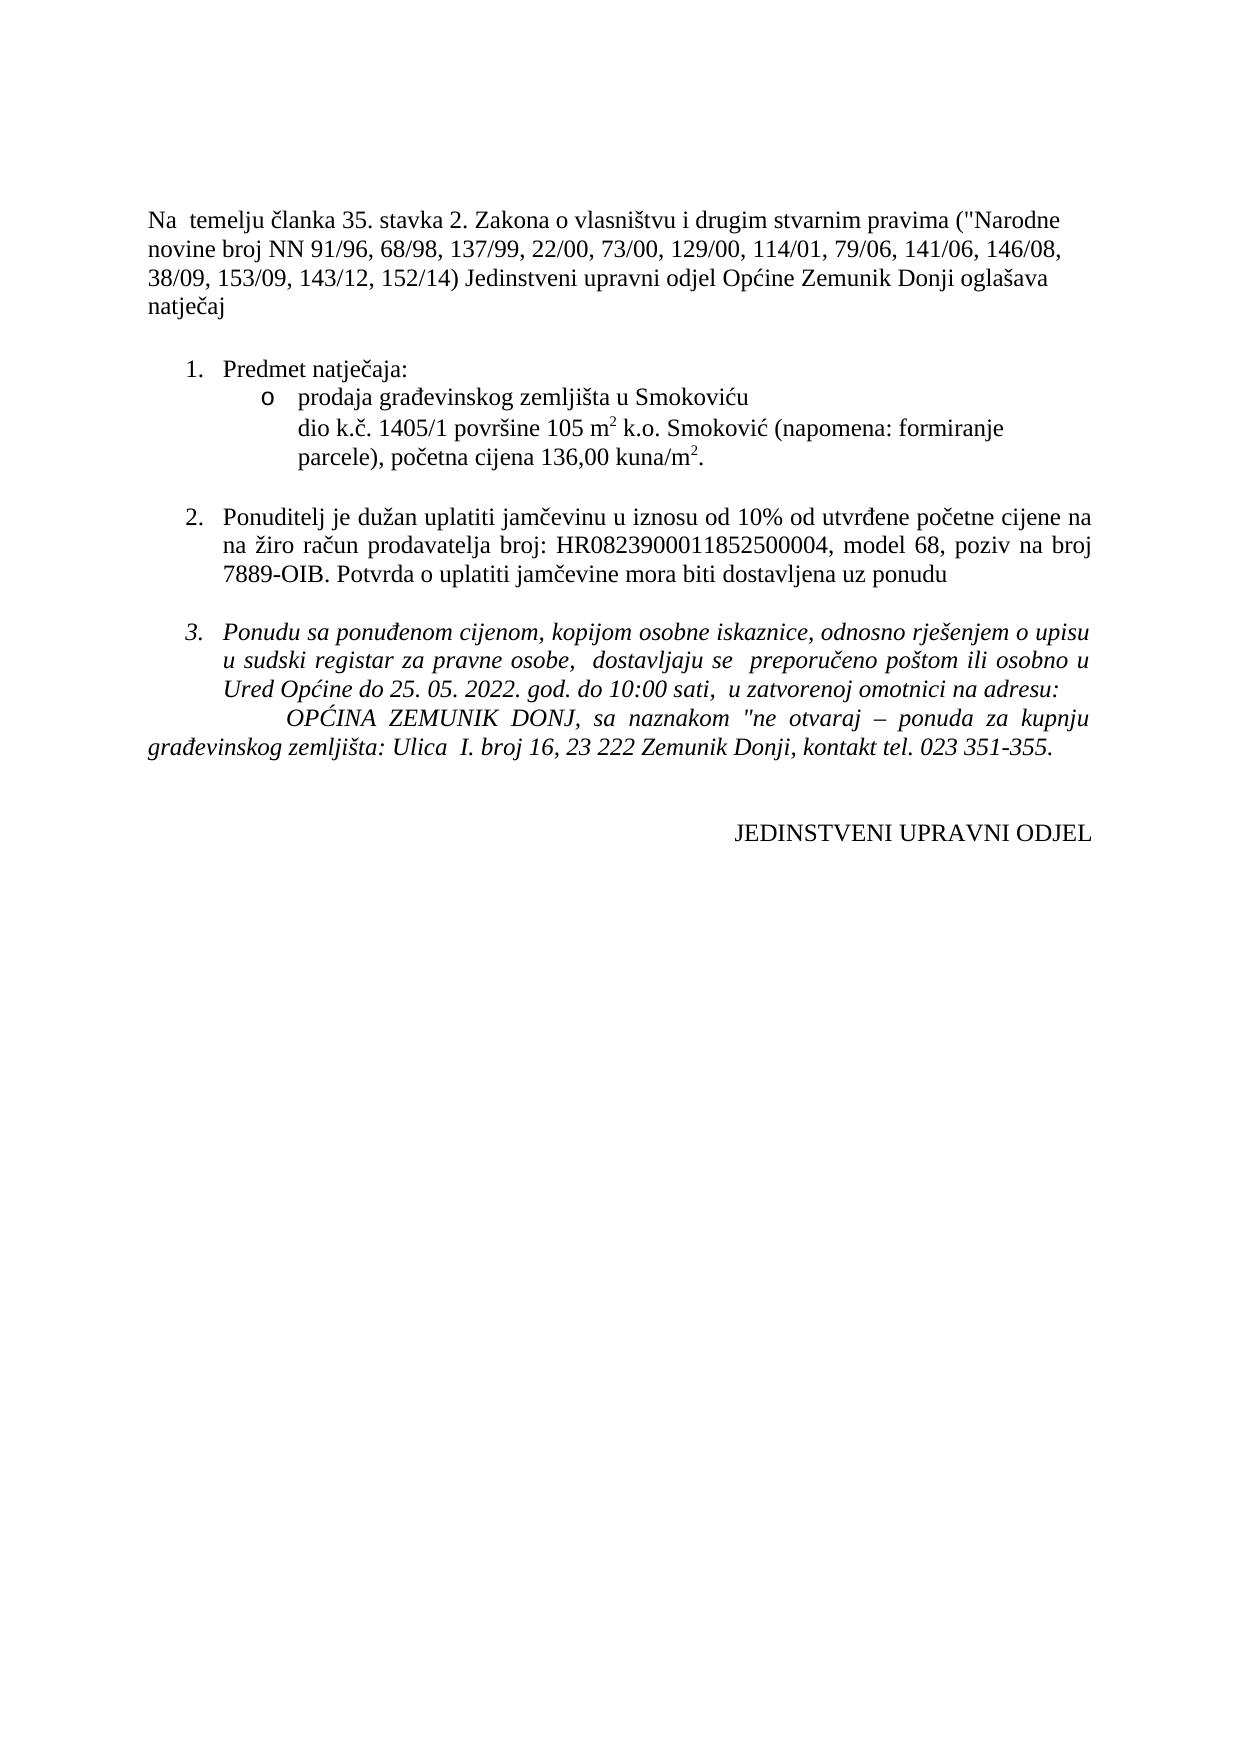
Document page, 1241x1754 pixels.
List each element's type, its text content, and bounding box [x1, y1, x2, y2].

text JEDINSTVENI UPRAVNI ODJEL [148, 818, 1093, 847]
list Ponudu sa ponuđenom cijenom, kopijom osobne iskaznice, odnosno rješenjem o upisu u sudski registar za pravne osobe, dostavljaju se preporučeno poštom ili osobno u Ured Općine do 25. 05. 2022. god. do 10:00 sati, u zatvorenoj omotnici na adresu: [185, 617, 1093, 703]
text dio k.č. 1405/1 površine 105 m2 k.o. Smoković (napomena: formiranje [148, 413, 1093, 442]
list Ponuditelj je dužan uplatiti jamčevinu u iznosu od 10% od utvrđene početne cijene na na žiro račun prodavatelja broj: HR0823900011852500004, model 68, poziv na broj 7889-OIB. Potvrda o uplatiti jamčevine mora biti dostavljena uz ponudu [185, 502, 1093, 588]
text Na temelju članka 35. stavka 2. Zakona o vlasništvu i drugim stvarnim pravima ("Narodne novine broj NN 91/96, 68/98, 137/99, 22/00, 73/00, 129/00, 114/01, 79/06, 141/06, 146/08, 38/09, 153/09, 143/12, 152/14) Jedinstveni upravni odjel Općine Zemunik Donji oglašava natječaj [148, 205, 1093, 320]
list prodaja građevinskog zemljišta u Smokoviću [260, 382, 1093, 413]
text OPĆINA ZEMUNIK DONJ, sa naznakom "ne otvaraj – ponuda za kupnju građevinskog zemljišta: Ulica I. broj 16, 23 222 Zemunik Donji, kontakt tel. 023 351-355. [148, 703, 1093, 761]
text parcele), početna cijena 136,00 kuna/m2. [148, 442, 1093, 471]
list Predmet natječaja: [185, 354, 1093, 382]
